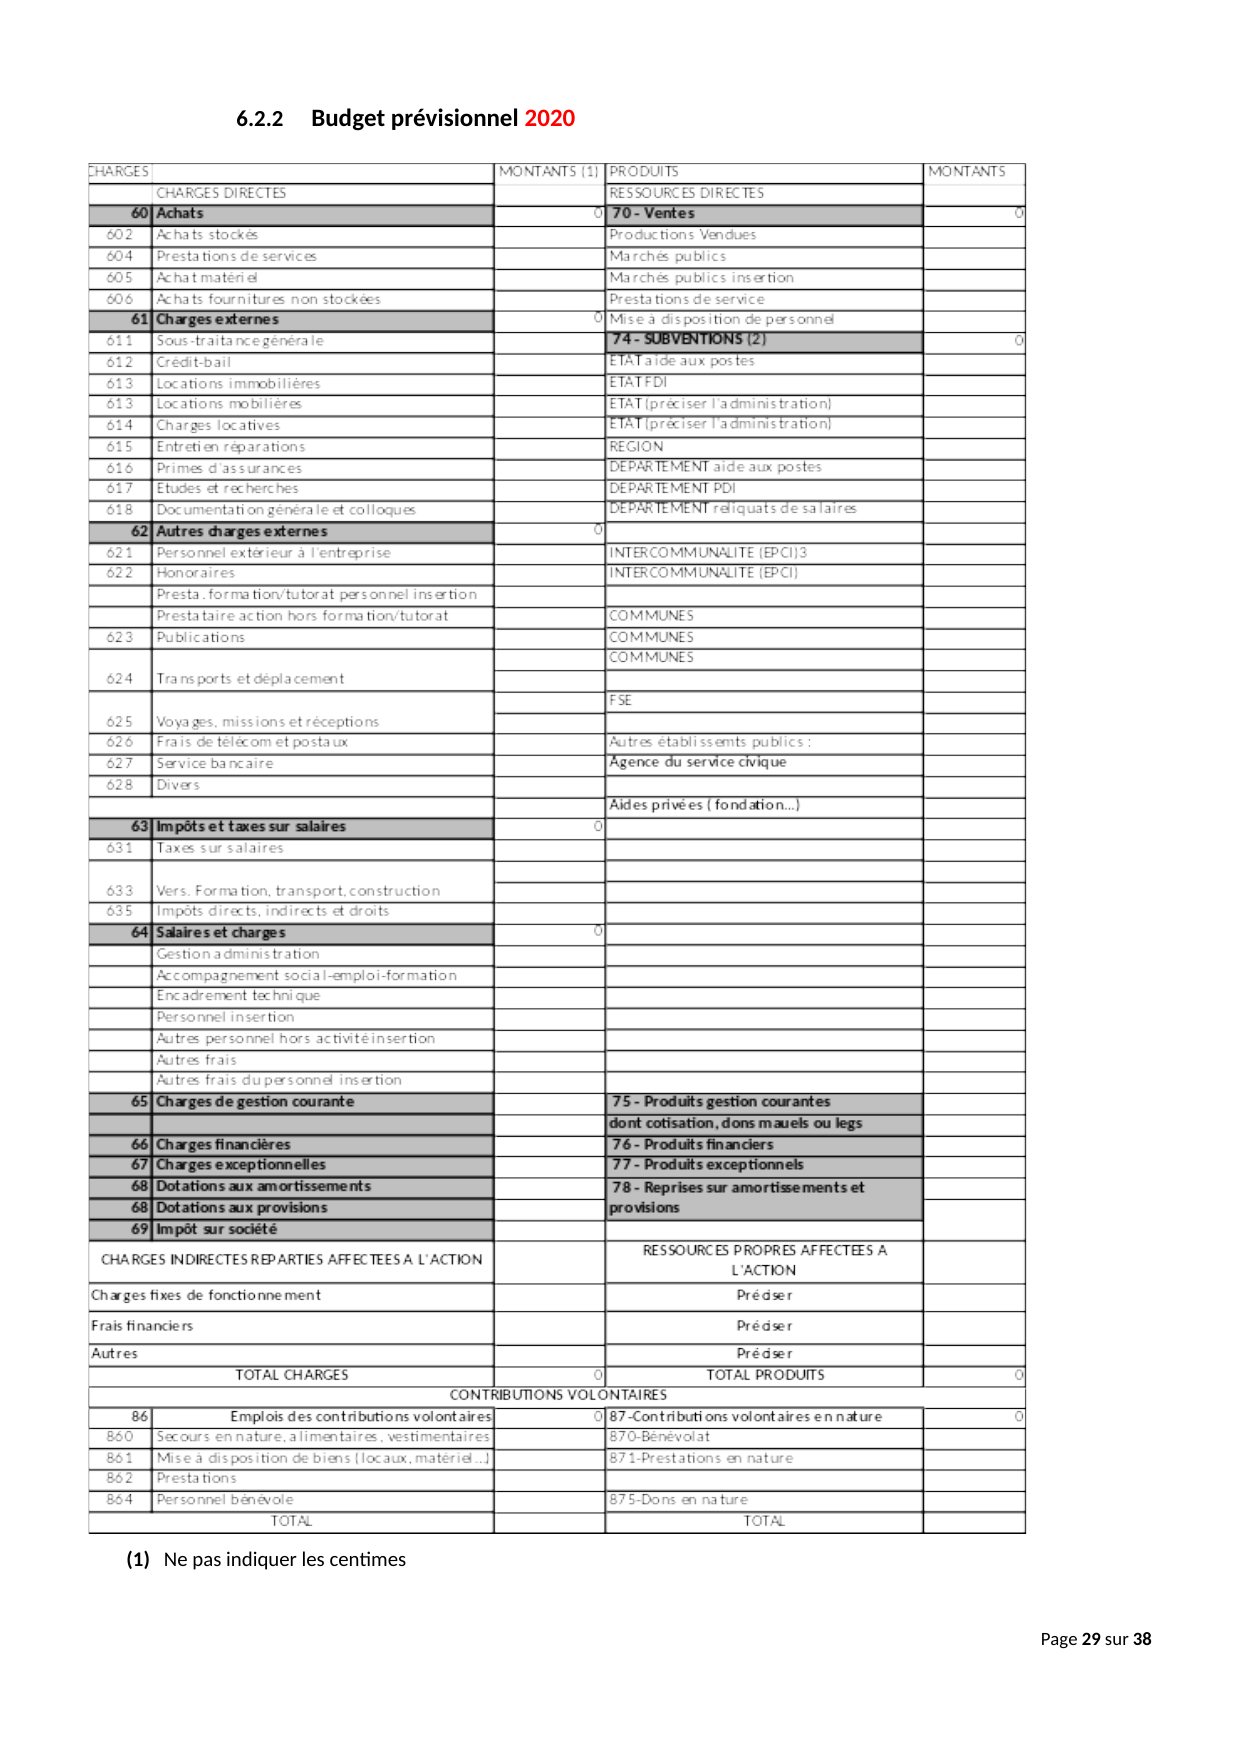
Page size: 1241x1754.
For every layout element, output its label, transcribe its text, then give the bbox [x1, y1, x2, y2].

list Ne pas indiquer les centimes [126, 1546, 1152, 1572]
list Budget prévisionnel 2020 [236, 103, 1152, 133]
